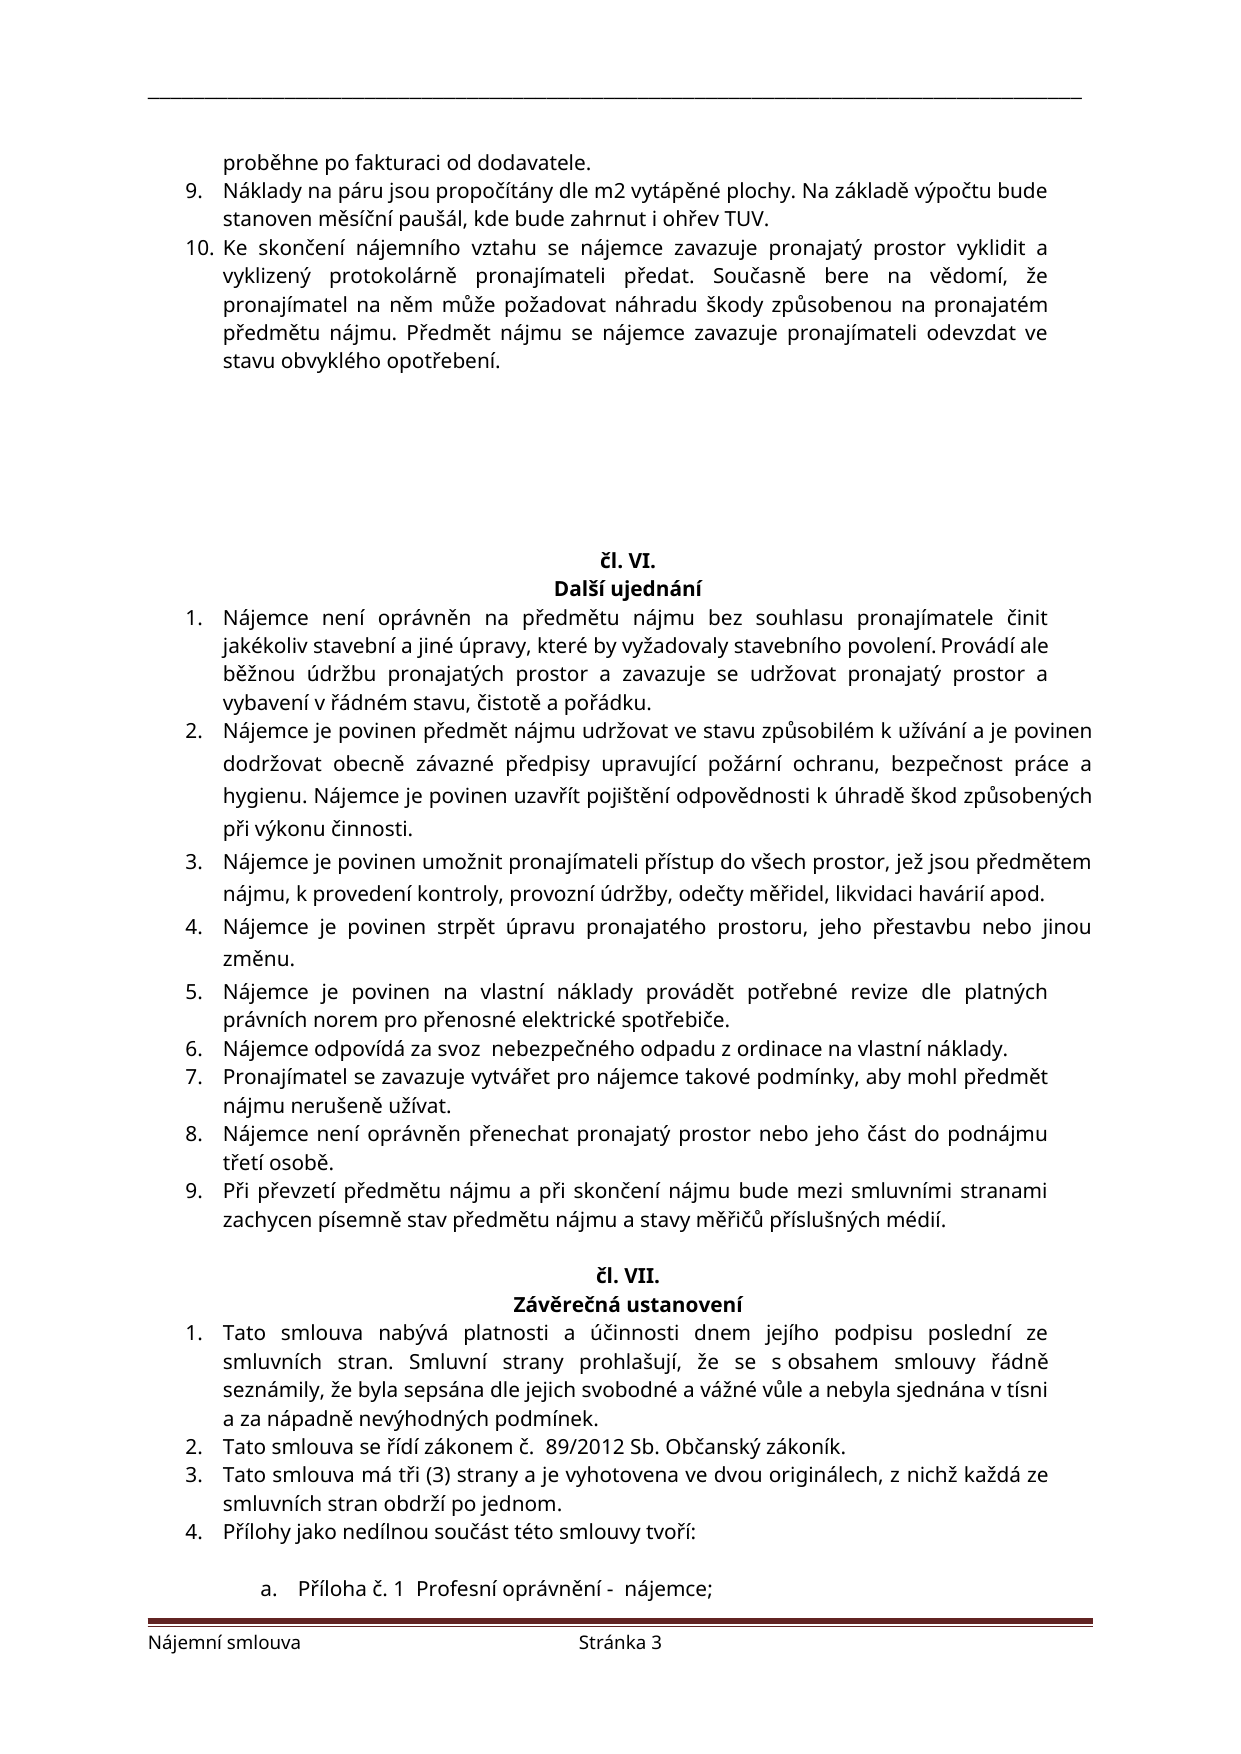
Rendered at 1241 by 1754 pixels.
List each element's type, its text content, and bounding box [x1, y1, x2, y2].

text Další ujednání [207, 574, 1049, 603]
list Nájemce odpovídá za svoz nebezpečného odpadu z ordinace na vlastní náklady. [185, 1034, 1049, 1062]
list Tato smlouva má tři (3) strany a je vyhotovena ve dvou originálech, z nichž každá ze smluvních stran obdrží po jednom. [185, 1461, 1049, 1517]
list Nájemce není oprávněn na předmětu nájmu bez souhlasu pronajímatele činit jakékoliv stavební a jiné úpravy, které by vyžadovaly stavebního povolení. Provádí ale běžnou údržbu pronajatých prostor a zavazuje se udržovat pronajatý prostor a vybavení v řádném stavu, čistotě a pořádku. [185, 603, 1049, 716]
list Nájemce je povinen umožnit pronajímateli přístup do všech prostor, jež jsou předmětem nájmu, k provedení kontroly, provozní údržby, odečty měřidel, likvidaci havárií apod. [185, 847, 1093, 908]
list Náklady na páru jsou propočítány dle m2 vytápěné plochy. Na základě výpočtu bude stanoven měsíční paušál, kde bude zahrnut i ohřev TUV. [185, 176, 1049, 233]
text čl. VI. [207, 546, 1049, 574]
list Při převzetí předmětu nájmu a při skončení nájmu bude mezi smluvními stranami zachycen písemně stav předmětu nájmu a stavy měřičů příslušných médií. [185, 1176, 1049, 1233]
list Pronajímatel se zavazuje vytvářet pro nájemce takové podmínky, aby mohl předmět nájmu nerušeně užívat. [185, 1062, 1049, 1119]
list Ke skončení nájemního vztahu se nájemce zavazuje pronajatý prostor vyklidit a vyklizený protokolárně pronajímateli předat. Současně bere na vědomí, že pronajímatel na něm může požadovat náhradu škody způsobenou na pronajatém předmětu nájmu. Předmět nájmu se nájemce zavazuje pronajímateli odevzdat ve stavu obvyklého opotřebení. [185, 233, 1049, 375]
text Závěrečná ustanovení [207, 1290, 1049, 1318]
list Nájemce není oprávněn přenechat pronajatý prostor nebo jeho část do podnájmu třetí osobě. [185, 1119, 1049, 1176]
list Nájemce je povinen strpět úpravu pronajatého prostoru, jeho přestavbu nebo jinou změnu. [185, 912, 1093, 973]
text čl. VII. [207, 1262, 1049, 1290]
list Nájemce je povinen předmět nájmu udržovat ve stavu způsobilém k užívání a je povinen dodržovat obecně závazné předpisy upravující požární ochranu, bezpečnost práce a hygienu. Nájemce je povinen uzavřít pojištění odpovědnosti k úhradě škod způsobených při výkonu činnosti. [185, 716, 1093, 843]
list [185, 148, 1049, 176]
list Tato smlouva se řídí zákonem č. 89/2012 Sb. Občanský zákoník. [185, 1432, 1049, 1461]
list Příloha č. 1 Profesní oprávnění - nájemce; [260, 1574, 1049, 1603]
list Nájemce je povinen na vlastní náklady provádět potřebné revize dle platných právních norem pro přenosné elektrické spotřebiče. [185, 977, 1049, 1034]
list Tato smlouva nabývá platnosti a účinnosti dnem jejího podpisu poslední ze smluvních stran. Smluvní strany prohlašují, že se s obsahem smlouvy řádně seznámily, že byla sepsána dle jejich svobodné a vážné vůle a nebyla sjednána v tísni a za nápadně nevýhodných podmínek. [185, 1318, 1049, 1432]
list Přílohy jako nedílnou součást této smlouvy tvoří: [185, 1517, 1049, 1546]
